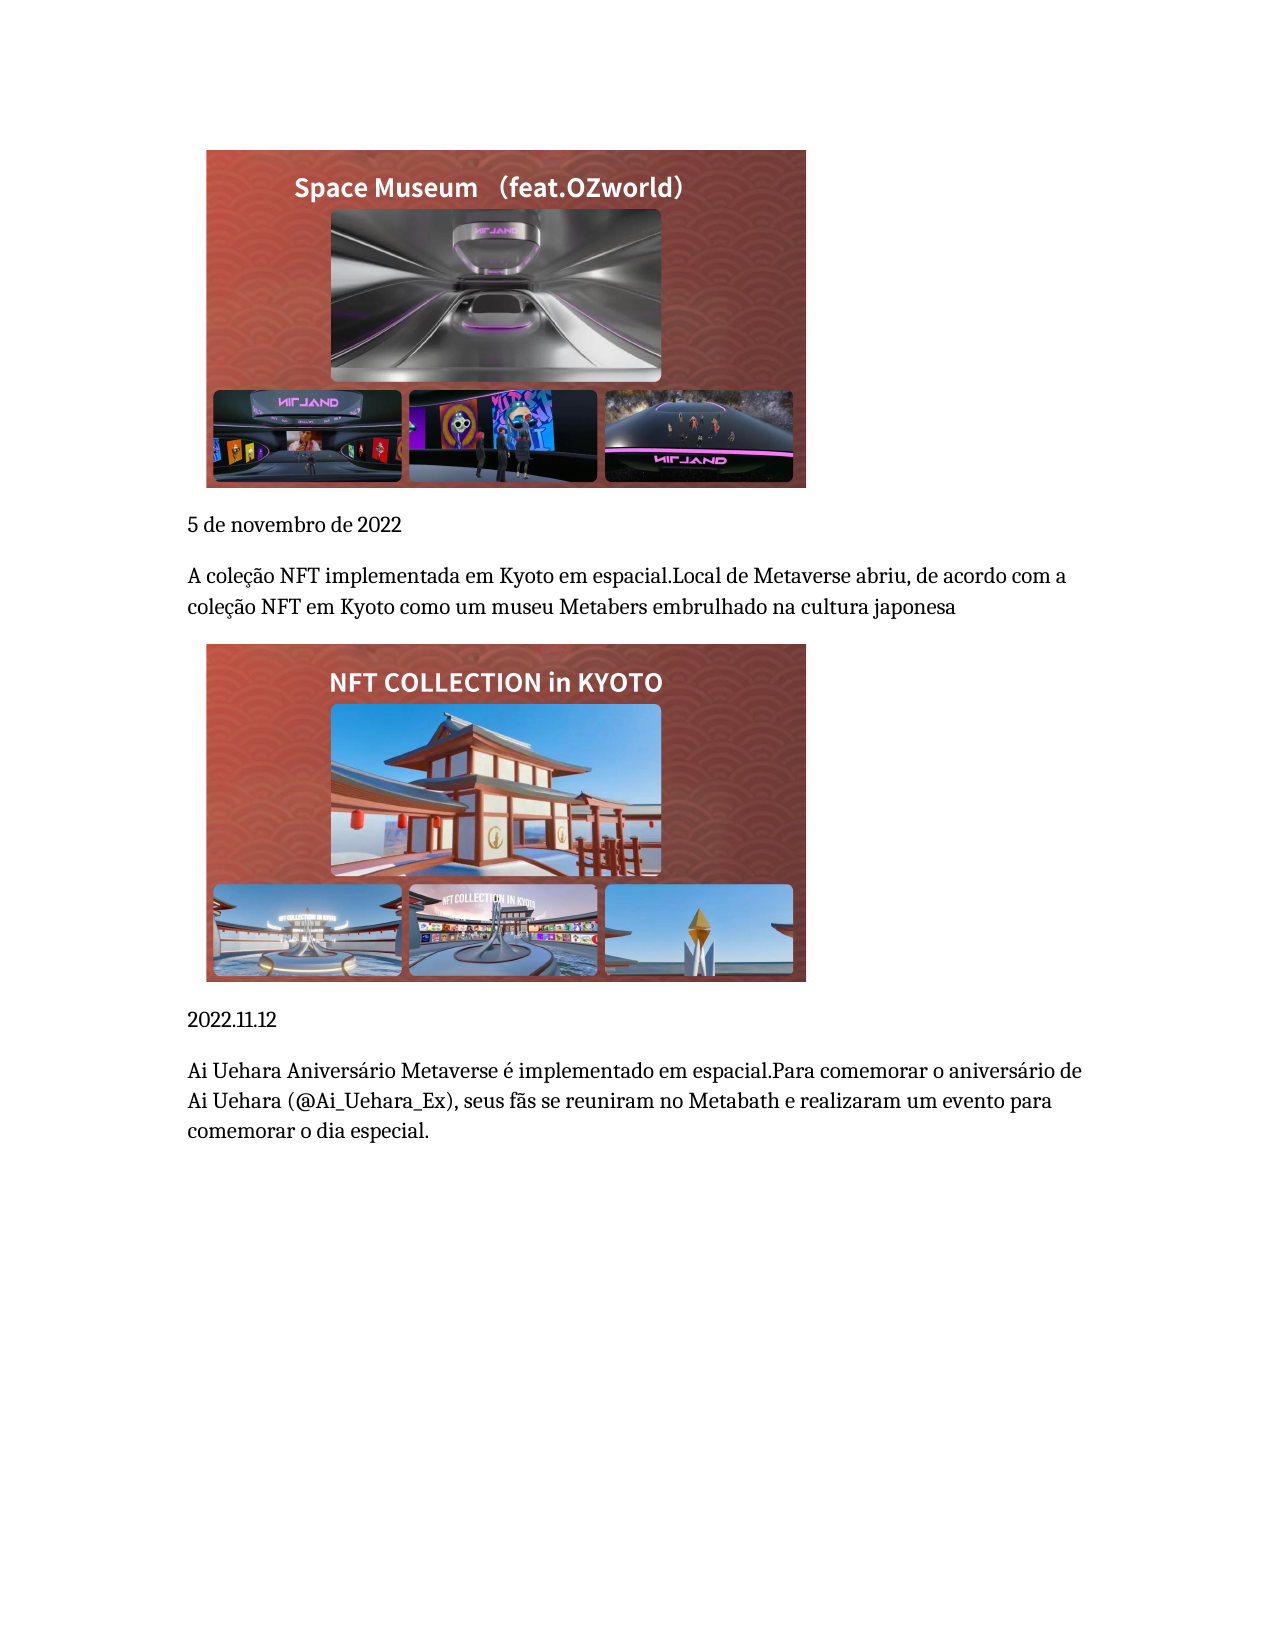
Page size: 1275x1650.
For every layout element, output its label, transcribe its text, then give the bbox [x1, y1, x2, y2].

picture [206, 644, 807, 982]
text A coleção NFT implementada em Kyoto em espacial.Local de Metaverse abriu, de acordo com a coleção NFT em Kyoto como um museu Metabers embrulhado na cultura japonesa [187, 563, 1087, 620]
text Ai Uehara Aniversário Metaverse é implementado em espacial.Para comemorar o aniversário de Ai Uehara (@Ai_Uehara_Ex), seus fãs se reuniram no Metabath e realizaram um evento para comemorar o dia especial. [187, 1058, 1087, 1144]
text 2022.11.12 [187, 1007, 1087, 1033]
picture [206, 150, 807, 488]
text 5 de novembro de 2022 [187, 512, 1087, 538]
